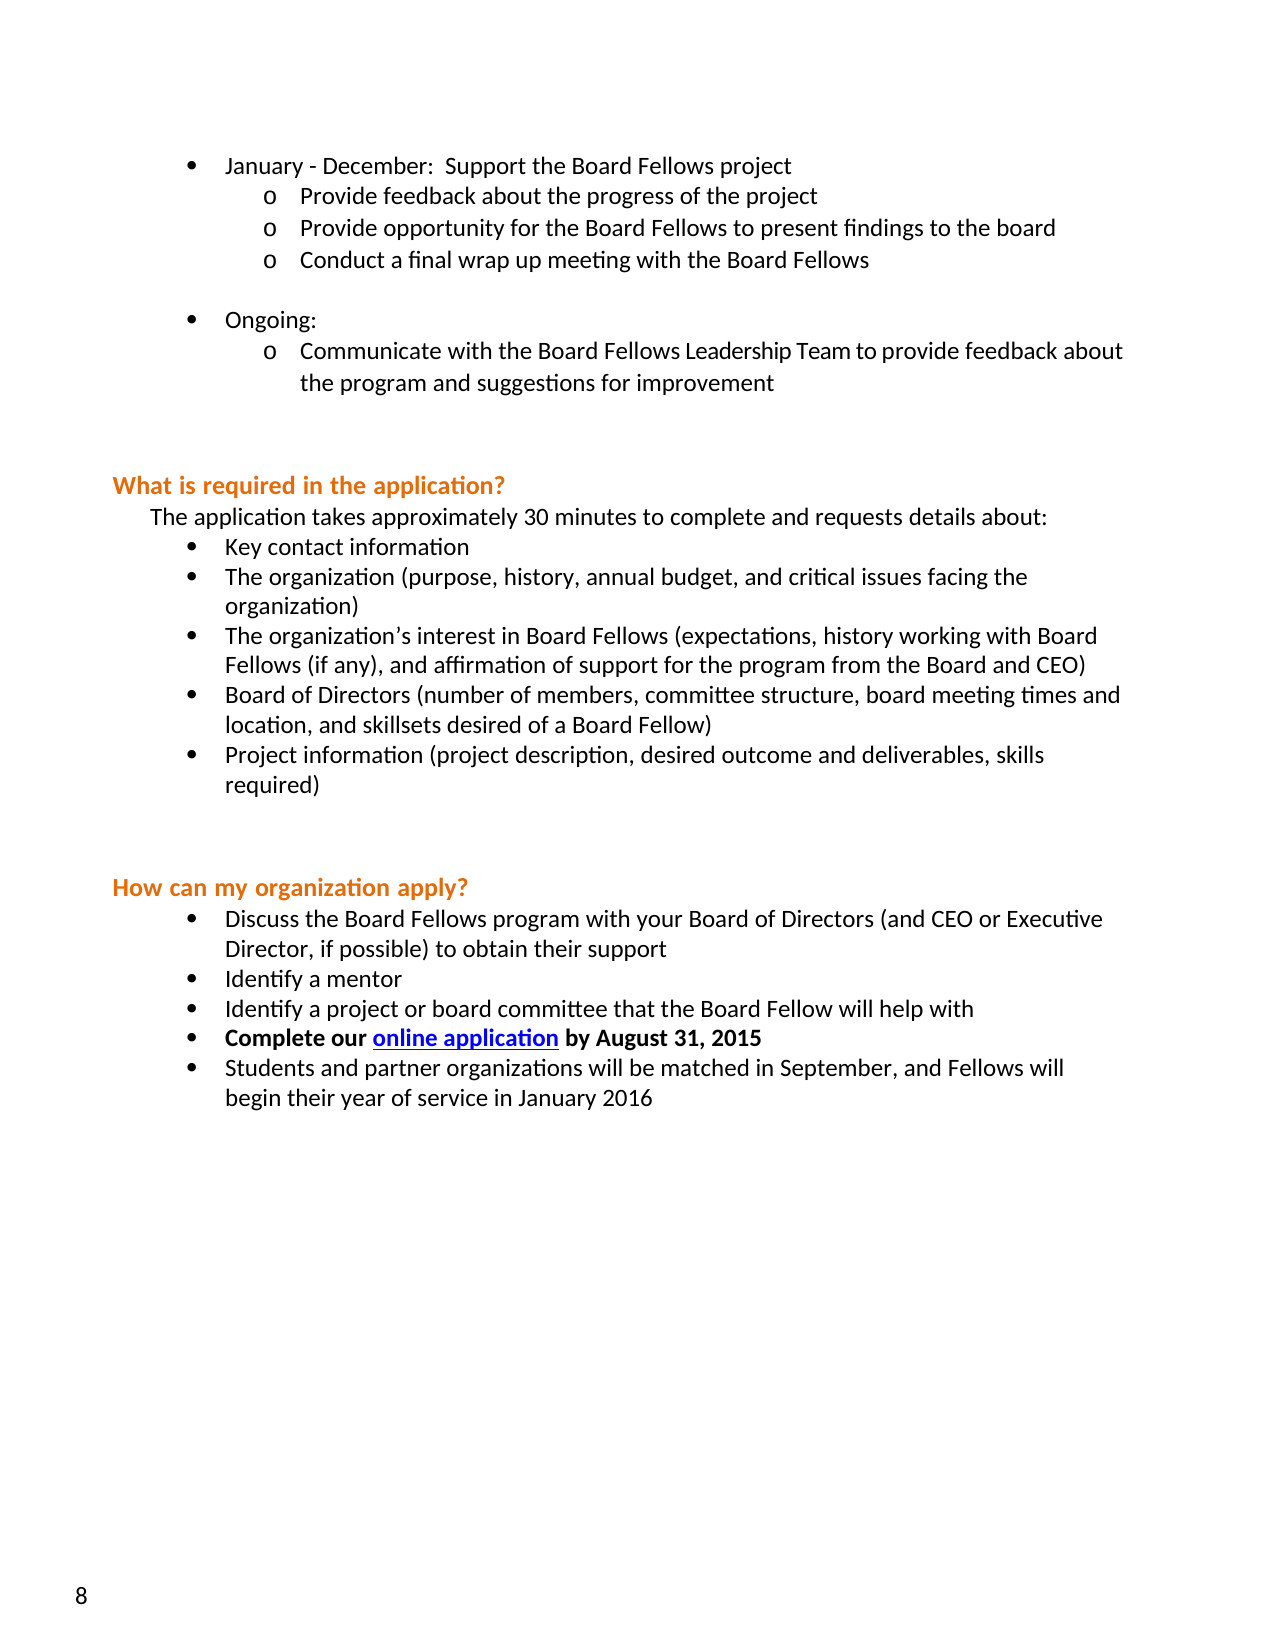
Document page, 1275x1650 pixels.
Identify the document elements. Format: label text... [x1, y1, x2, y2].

text The application takes approximately 30 minutes to complete and requests details about: [150, 501, 1125, 532]
list January - December: Support the Board Fellows project [187, 150, 1125, 181]
list Students and partner organizations will be matched in September, and Fellows will begin their year of service in January 2016 [187, 1053, 1125, 1112]
list Conduct a final wrap up meeting with the Board Fellows [262, 244, 1125, 276]
list Complete our online application by August 31, 2015 [187, 1023, 1125, 1053]
list Identify a mentor [187, 963, 1125, 993]
list Identify a project or board committee that the Board Fellow will help with [187, 993, 1125, 1023]
list Provide feedback about the progress of the project [262, 181, 1125, 212]
list The organization (purpose, history, annual budget, and critical issues facing the organization) [187, 561, 1125, 621]
subtitle How can my organization apply? [112, 872, 1125, 903]
list Discuss the Board Fellows program with your Board of Directors (and CEO or Executive Director, if possible) to obtain their support [187, 904, 1125, 963]
list Key contact information [187, 532, 1125, 561]
list Ongoing: [187, 305, 1125, 335]
list Project information (project description, desired outcome and deliverables, skills required) [187, 739, 1125, 800]
list Communicate with the Board Fellows Leadership Team to provide feedback about the program and suggestions for improvement [262, 335, 1125, 397]
subtitle What is required in the application? [112, 469, 1125, 501]
list Board of Directors (number of members, committee structure, board meeting times and location, and skillsets desired of a Board Fellow) [187, 680, 1125, 739]
list The organization’s interest in Board Fellows (expectations, history working with Board Fellows (if any), and affirmation of support for the program from the Board and CEO) [187, 621, 1125, 680]
list Provide opportunity for the Board Fellows to present findings to the board [262, 212, 1125, 244]
